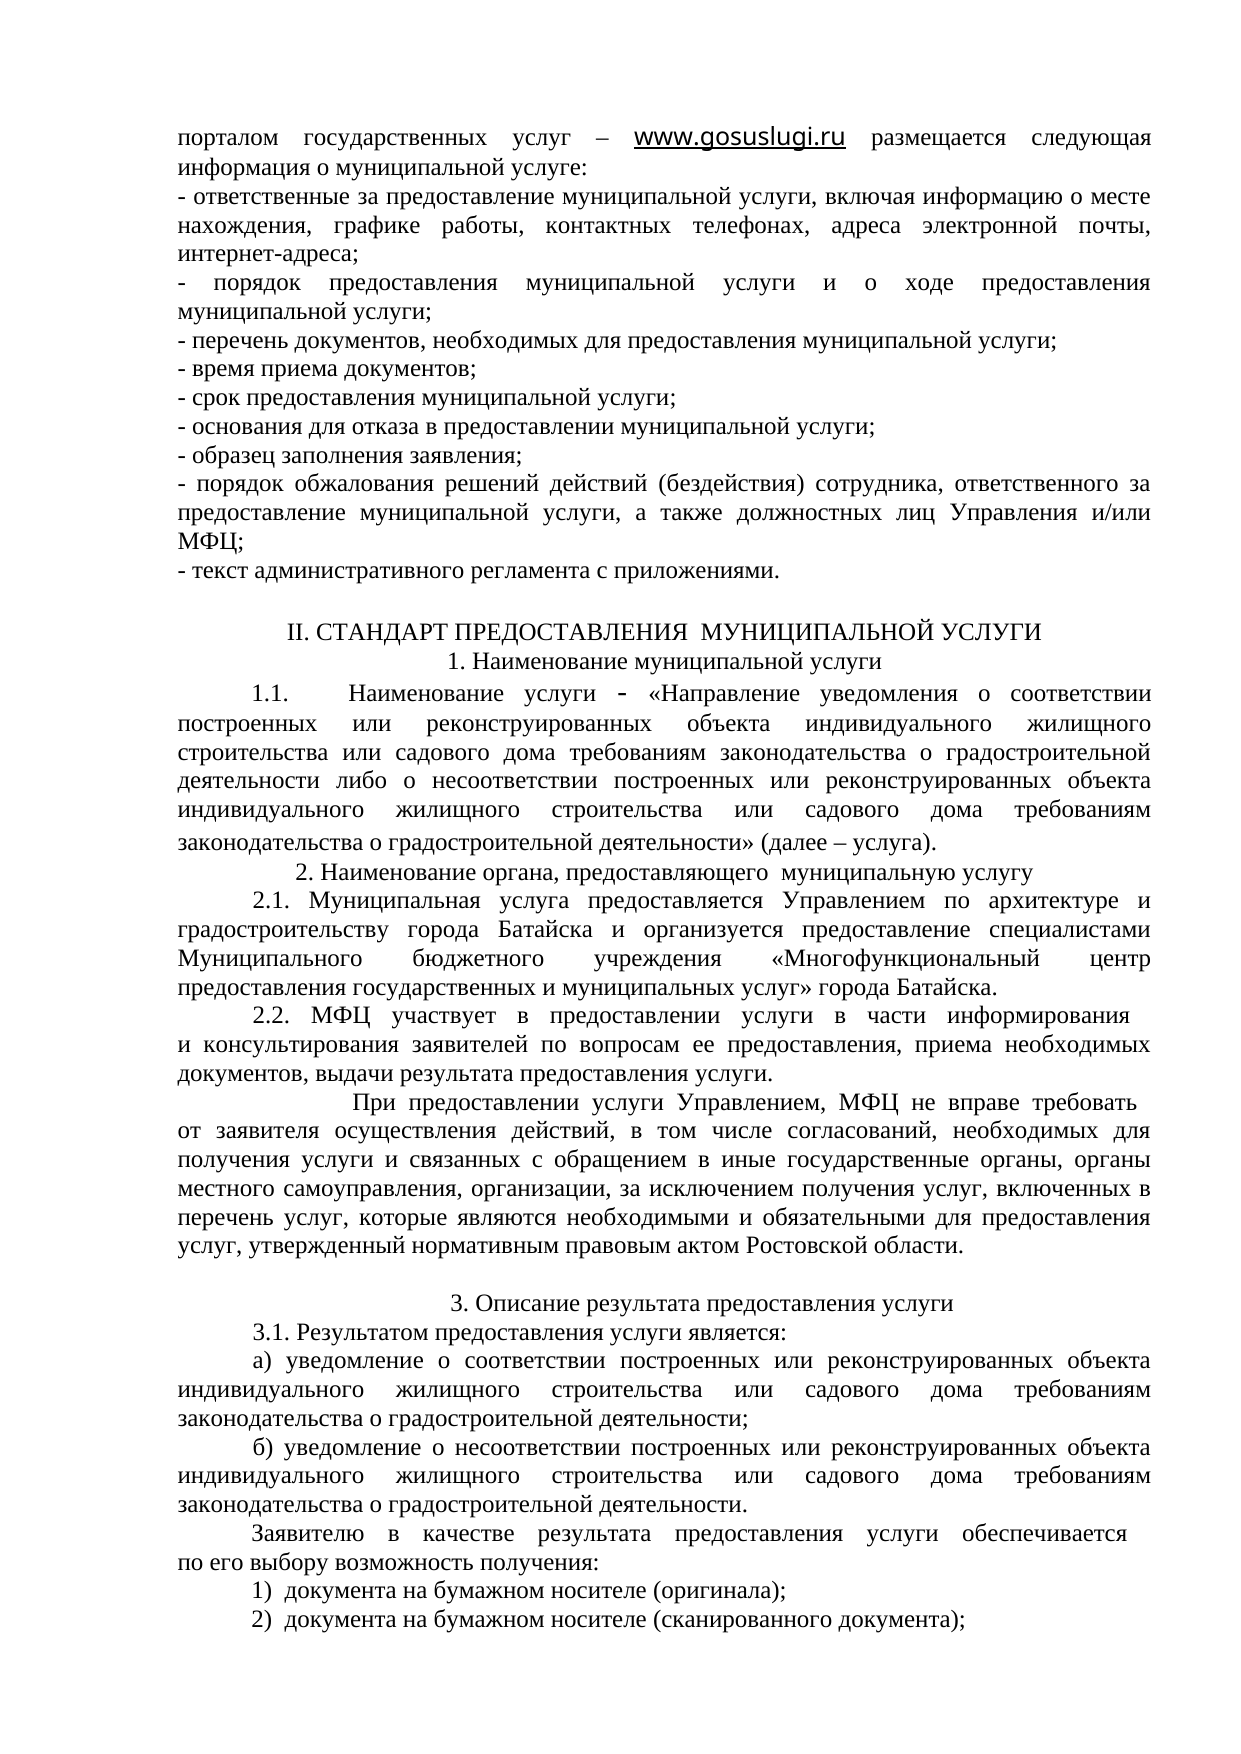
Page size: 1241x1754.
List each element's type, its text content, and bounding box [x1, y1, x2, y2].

text - порядок обжалования решений действий (бездействия) сотрудника, ответственного за предоставление муниципальной услуги, а также должностных лиц Управления и/или МФЦ; [177, 468, 1152, 555]
text 2.1. Муниципальная услуга предоставляется Управлением по архитектуре и градостроительству города Батайска и организуется предоставление специалистами Муниципального бюджетного учреждения «Многофункциональный центр предоставления государственных и муниципальных услуг» города Батайска. [177, 885, 1152, 1000]
text б) уведомление о несоответствии построенных или реконструированных объекта индивидуального жилищного строительства или садового дома требованиям законодательства о градостроительной деятельности. [177, 1432, 1152, 1518]
text II. СТАНДАРТ ПРЕДОСТАВЛЕНИЯ МУНИЦИПАЛЬНОЙ УСЛУГИ [177, 617, 1152, 646]
text 2.2. МФЦ участвует в предоставлении услуги в части информирования и консультирования заявителей по вопросам ее предоставления, приема необходимых документов, выдачи результата предоставления услуги. [177, 1000, 1152, 1087]
text 3. Описание результата предоставления услуги [177, 1288, 1152, 1317]
text 3.1. Результатом предоставления услуги является: [177, 1317, 1152, 1345]
text 2. Наименование органа, предоставляющего муниципальную услугу [177, 857, 1152, 885]
text 1. Наименование муниципальной услуги [177, 646, 1152, 674]
text а) уведомление о соответствии построенных или реконструированных объекта индивидуального жилищного строительства или садового дома требованиям законодательства о градостроительной деятельности; [177, 1345, 1152, 1432]
text - основания для отказа в предоставлении муниципальной услуги; [177, 411, 1152, 440]
text - текст административного регламента с приложениями. [177, 555, 1152, 583]
text - порядок предоставления муниципальной услуги и о ходе предоставления муниципальной услуги; [177, 267, 1152, 325]
text - перечень документов, необходимых для предоставления муниципальной услуги; [177, 325, 1152, 353]
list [177, 118, 1152, 181]
text - образец заполнения заявления; [177, 440, 1152, 468]
text При предоставлении услуги Управлением, МФЦ не вправе требовать от заявителя осуществления действий, в том числе согласований, необходимых для получения услуги и связанных с обращением в иные государственные органы, органы местного самоуправления, организации, за исключением получения услуг, включенных в перечень услуг, которые являются необходимыми и обязательными для предоставления услуг, утвержденный нормативным правовым актом Ростовской области. [177, 1087, 1152, 1259]
text 1) документа на бумажном носителе (оригинала); [177, 1575, 1152, 1604]
text 1.1. Наименование услуги - «Направление уведомления о соответствии построенных или реконструированных объекта индивидуального жилищного строительства или садового дома требованиям законодательства о градостроительной деятельности либо о несоответствии построенных или реконструированных объекта индивидуального жилищного строительства или садового дома требованиям законодательства о градостроительной деятельности» (далее – услуга). [177, 674, 1152, 857]
text 2) документа на бумажном носителе (сканированного документа); [177, 1604, 1152, 1633]
text - срок предоставления муниципальной услуги; [177, 382, 1152, 411]
text - время приема документов; [177, 353, 1152, 382]
text - ответственные за предоставление муниципальной услуги, включая информацию о месте нахождения, графике работы, контактных телефонах, адреса электронной почты, интернет-адреса; [177, 181, 1152, 267]
text Заявителю в качестве результата предоставления услуги обеспечивается по его выбору возможность получения: [177, 1518, 1152, 1575]
